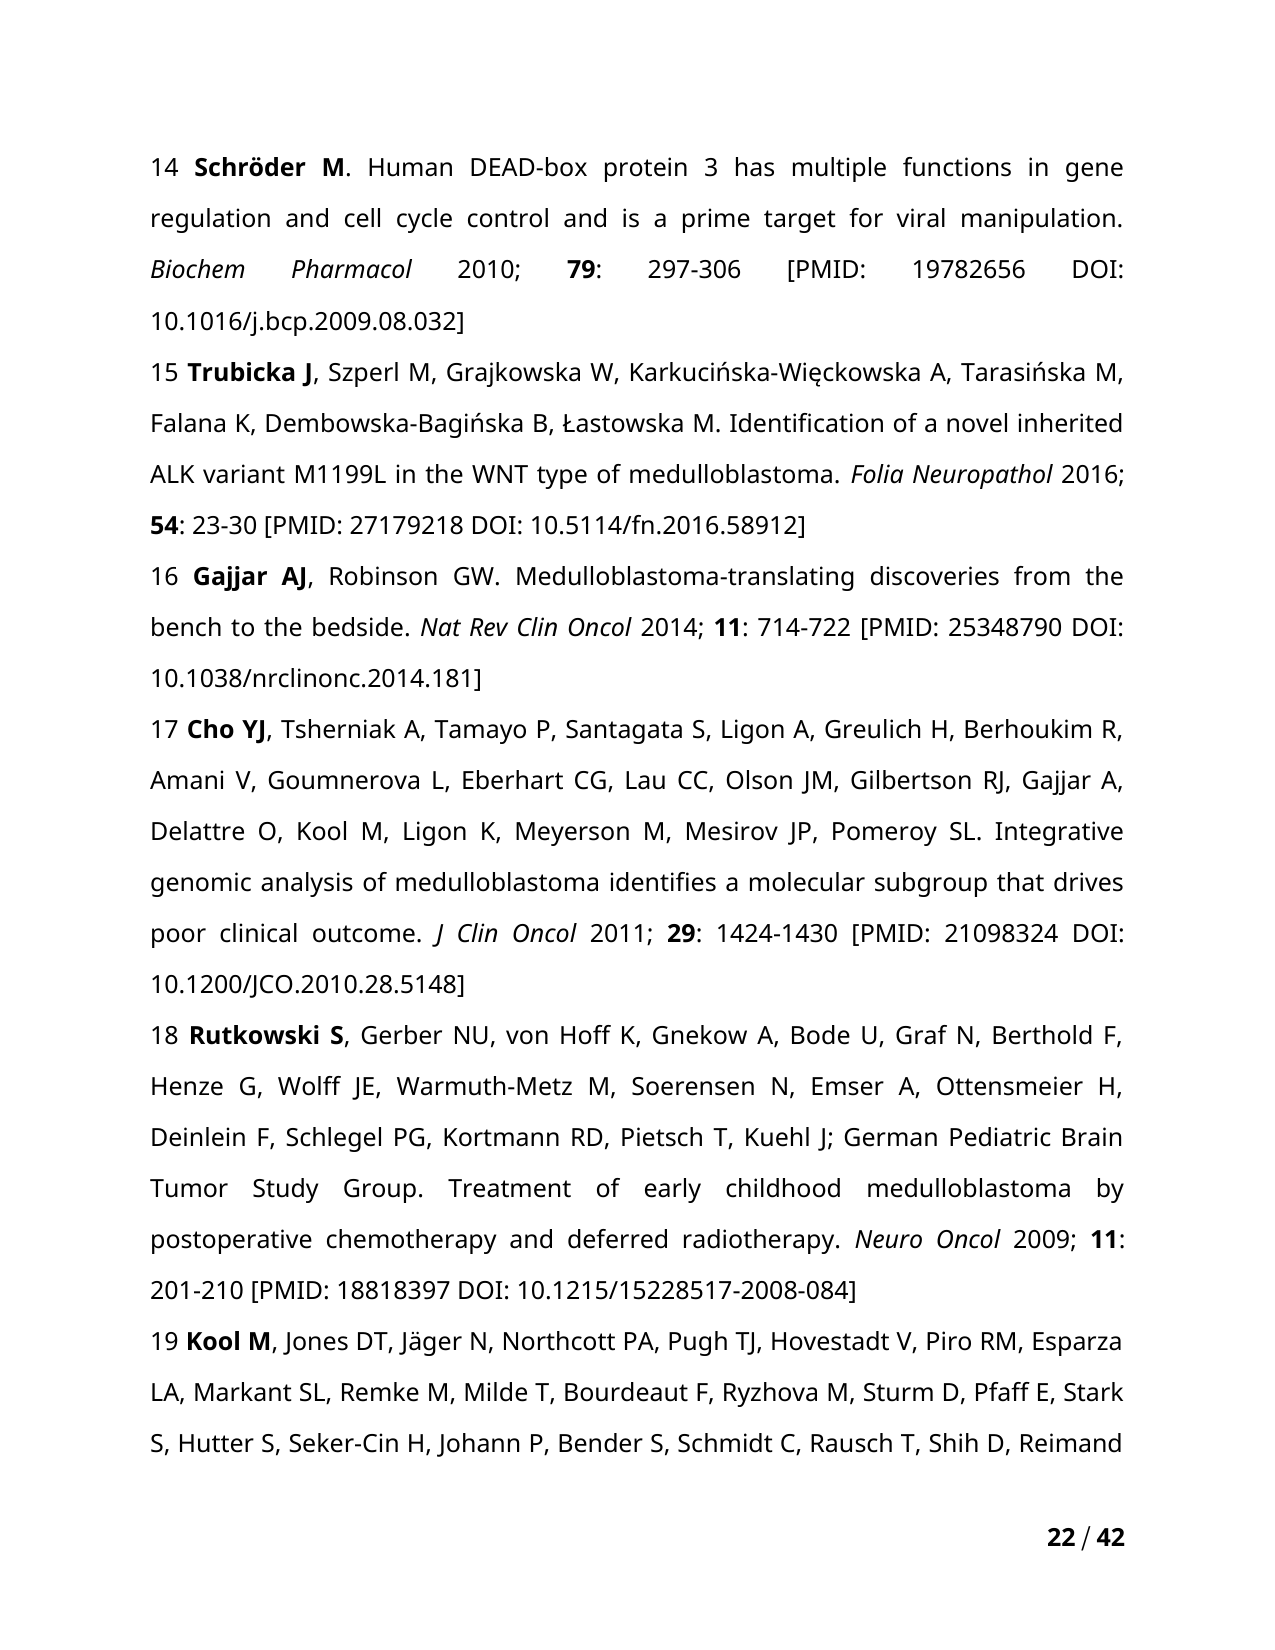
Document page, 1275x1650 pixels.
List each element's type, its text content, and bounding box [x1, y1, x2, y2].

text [150, 1324, 1125, 1460]
text 18 Rutkowski S, Gerber NU, von Hoff K, Gnekow A, Bode U, Graf N, Berthold F, Henze G, Wolff JE, Warmuth-Metz M, Soerensen N, Emser A, Ottensmeier H, Deinlein F, Schlegel PG, Kortmann RD, Pietsch T, Kuehl J; German Pediatric Brain Tumor Study Group. Treatment of early childhood medulloblastoma by postoperative chemotherapy and deferred radiotherapy. Neuro Oncol 2009; 11: 201-210 [PMID: 18818397 DOI: 10.1215/15228517-2008-084] [150, 1018, 1125, 1307]
text 17 Cho YJ, Tsherniak A, Tamayo P, Santagata S, Ligon A, Greulich H, Berhoukim R, Amani V, Goumnerova L, Eberhart CG, Lau CC, Olson JM, Gilbertson RJ, Gajjar A, Delattre O, Kool M, Ligon K, Meyerson M, Mesirov JP, Pomeroy SL. Integrative genomic analysis of medulloblastoma identifies a molecular subgroup that drives poor clinical outcome. J Clin Oncol 2011; 29: 1424-1430 [PMID: 21098324 DOI: 10.1200/JCO.2010.28.5148] [150, 711, 1125, 1001]
text 16 Gajjar AJ, Robinson GW. Medulloblastoma-translating discoveries from the bench to the bedside. Nat Rev Clin Oncol 2014; 11: 714-722 [PMID: 25348790 DOI: 10.1038/nrclinonc.2014.181] [150, 558, 1125, 694]
text 14 Schröder M. Human DEAD-box protein 3 has multiple functions in gene regulation and cell cycle control and is a prime target for viral manipulation. Biochem Pharmacol 2010; 79: 297-306 [PMID: 19782656 DOI: 10.1016/j.bcp.2009.08.032] [150, 150, 1125, 337]
text 15 Trubicka J, Szperl M, Grajkowska W, Karkucińska-Więckowska A, Tarasińska M, Falana K, Dembowska-Bagińska B, Łastowska M. Identification of a novel inherited ALK variant M1199L in the WNT type of medulloblastoma. Folia Neuropathol 2016; 54: 23-30 [PMID: 27179218 DOI: 10.5114/fn.2016.58912] [150, 354, 1125, 541]
